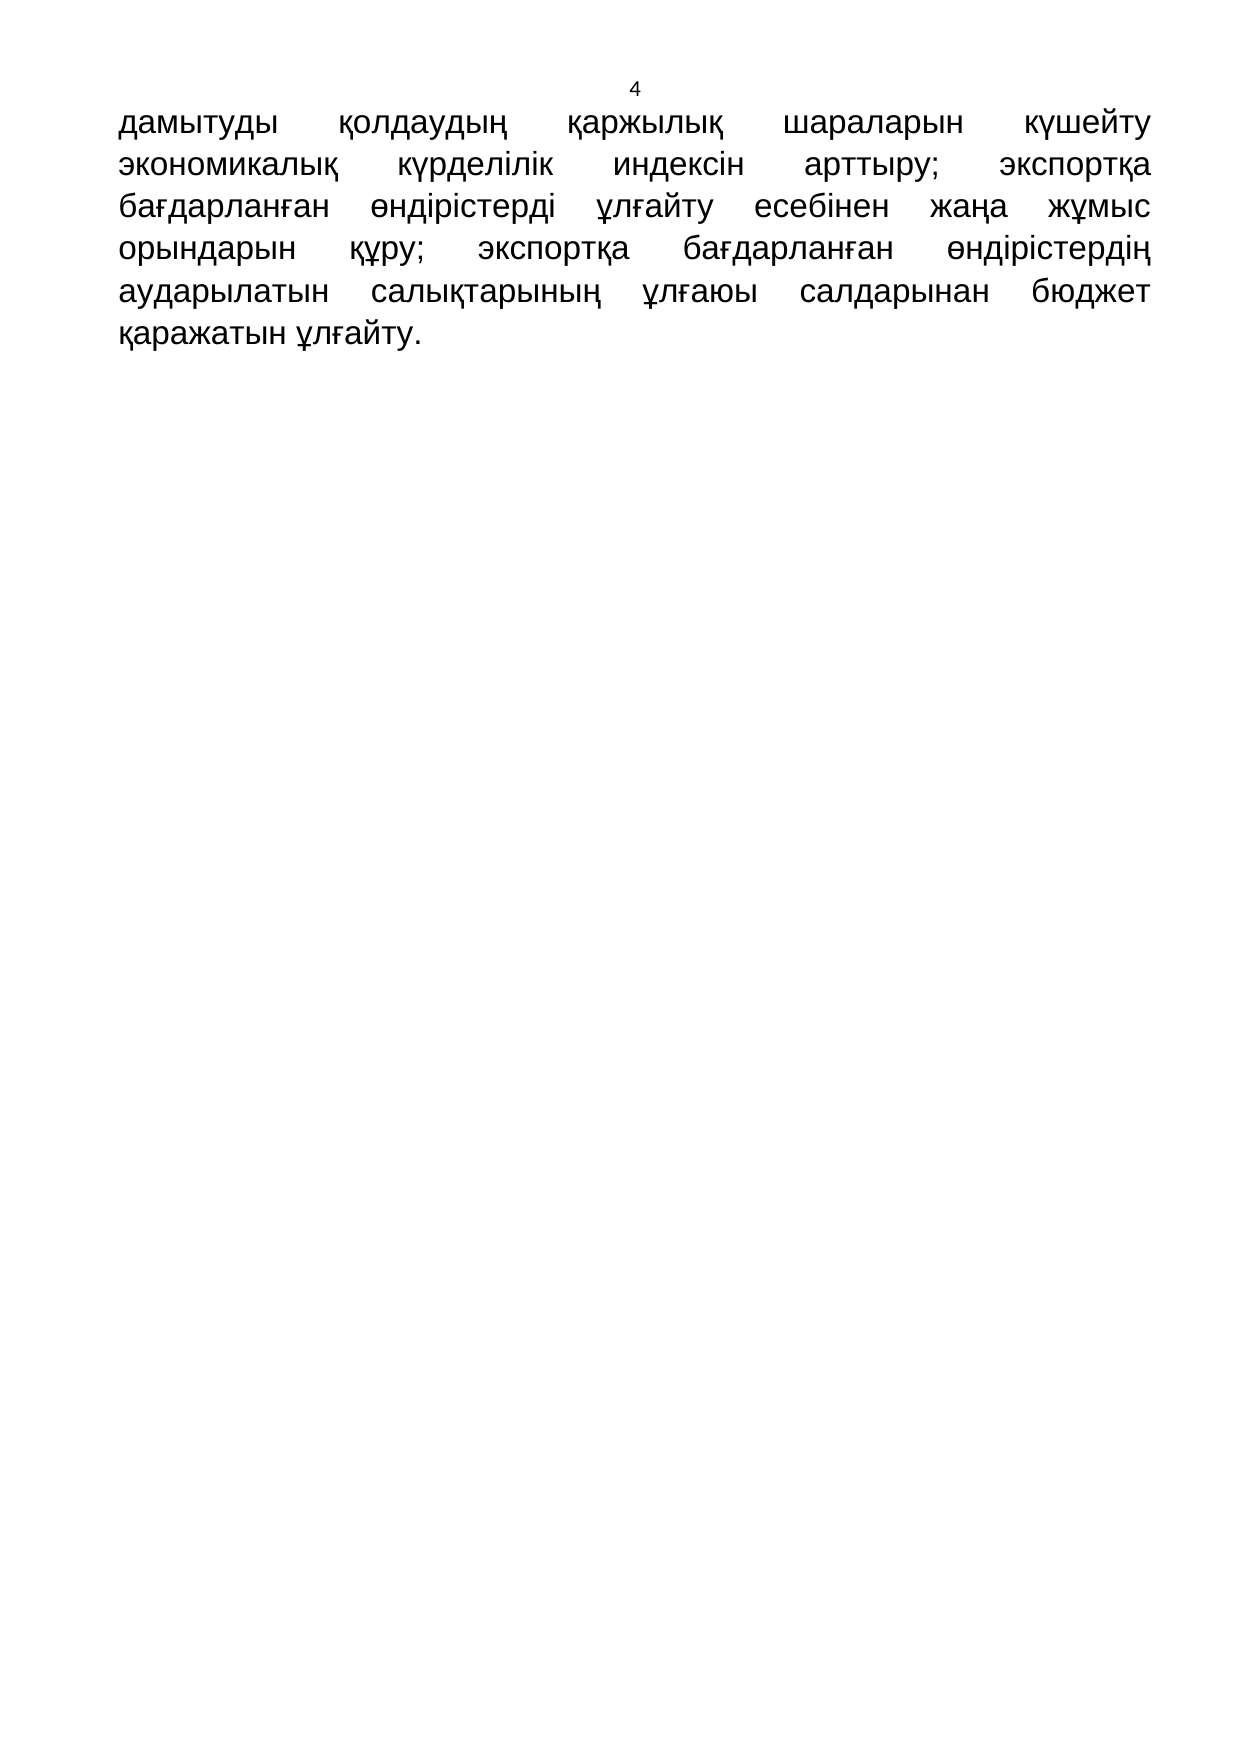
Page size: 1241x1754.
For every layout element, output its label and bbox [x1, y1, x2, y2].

text [118, 102, 1152, 351]
